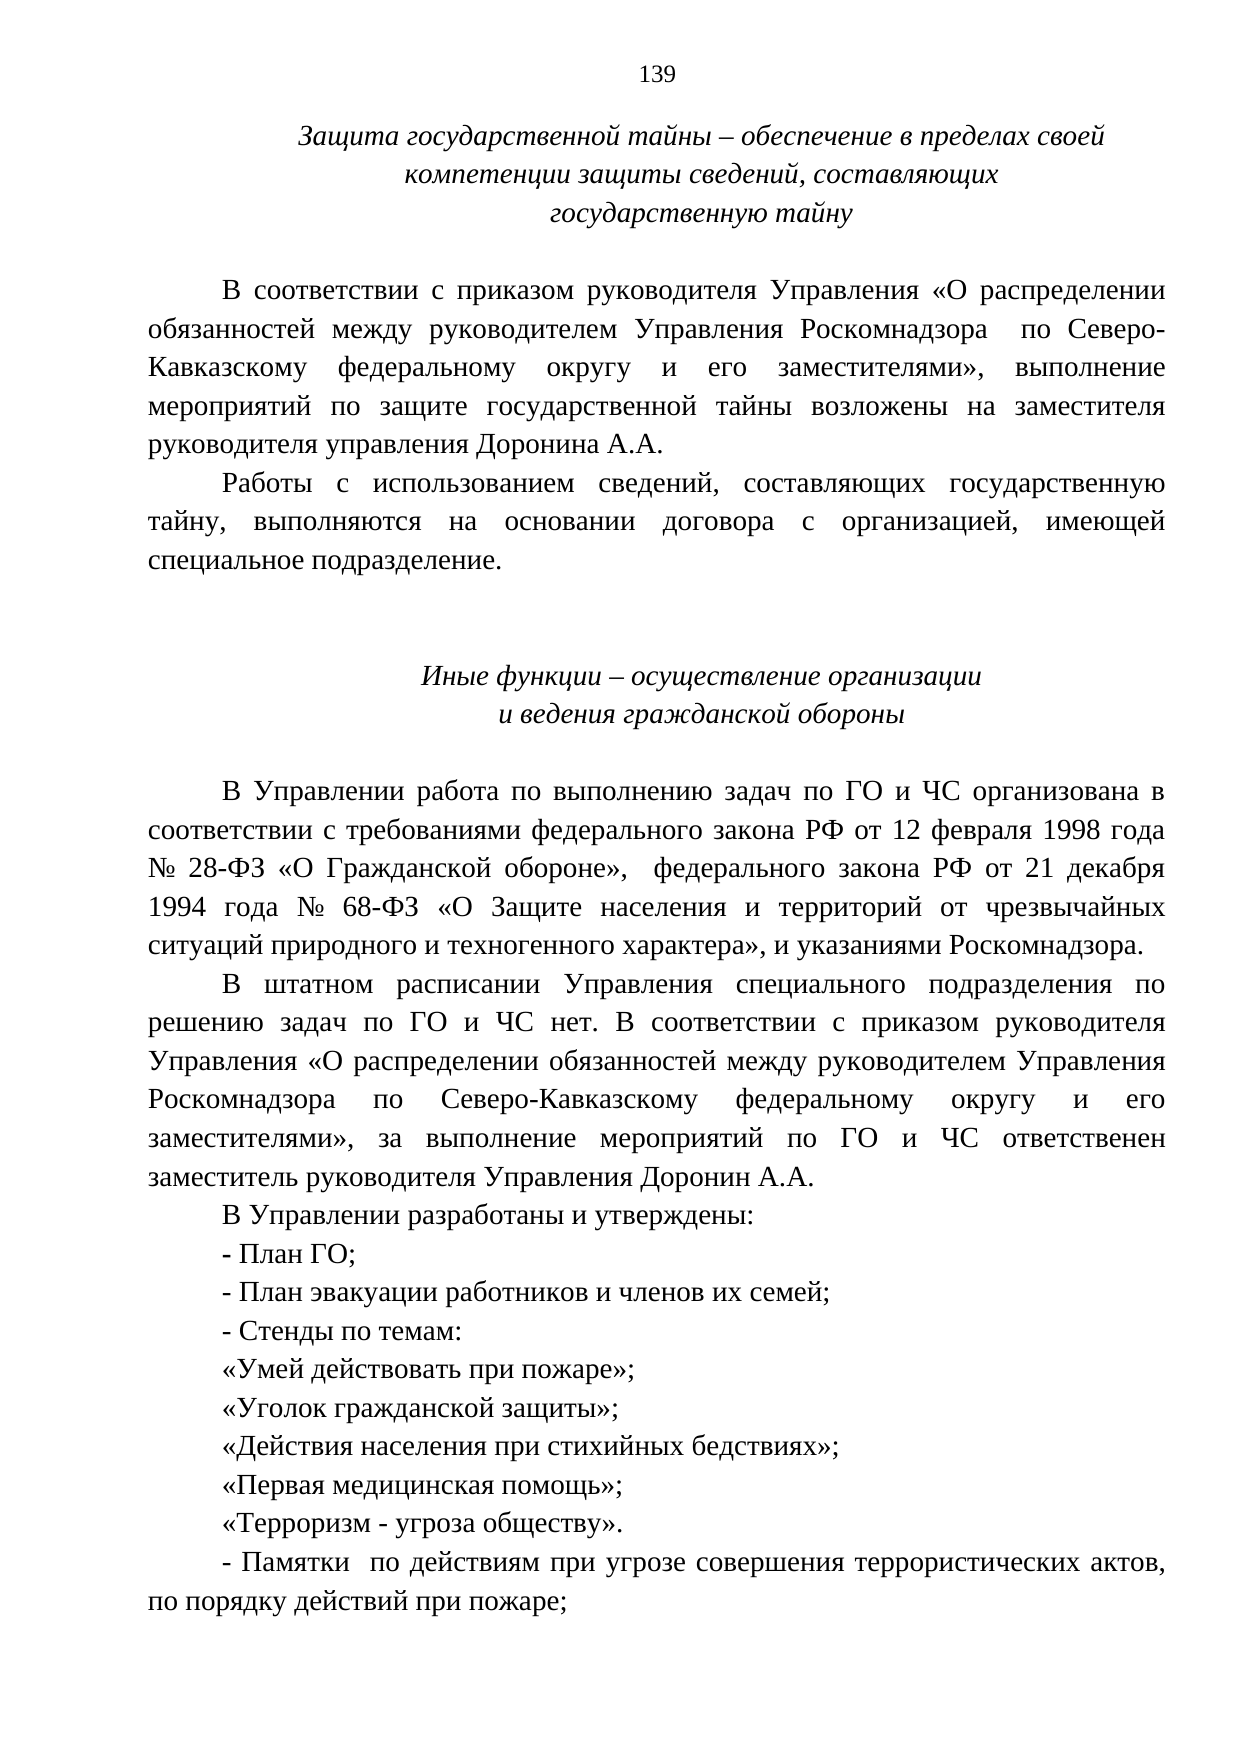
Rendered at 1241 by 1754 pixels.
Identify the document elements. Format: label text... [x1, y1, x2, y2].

text - Памятки по действиям при угрозе совершения террористических актов, по порядку действий при пожаре; [148, 1544, 1166, 1616]
text - Стенды по темам: [148, 1313, 1166, 1346]
text «Первая медицинская помощь»; [148, 1467, 1166, 1501]
text «Уголок гражданской защиты»; [148, 1390, 1166, 1423]
text Защита государственной тайны – обеспечение в пределах своей компетенции защиты сведений, составляющих [236, 118, 1166, 190]
text Иные функции – осуществление организации [236, 658, 1166, 691]
text «Действия населения при стихийных бедствиях»; [148, 1428, 1166, 1462]
text - План ГО; [148, 1236, 1166, 1269]
text - План эвакуации работников и членов их семей; [148, 1274, 1166, 1308]
text и ведения гражданской обороны [236, 696, 1166, 730]
text «Терроризм - угроза обществу». [148, 1506, 1166, 1539]
text В Управлении работа по выполнению задач по ГО и ЧС организована в соответствии с требованиями федерального закона РФ от 12 февраля 1998 года № 28-ФЗ «О Гражданской обороне», федерального закона РФ от 21 декабря 1994 года № 68-ФЗ «О Защите населения и территорий от чрезвычайных ситуаций природного и техногенного характера», и указаниями Роскомнадзора. [148, 773, 1166, 961]
text государственную тайну [236, 195, 1166, 229]
text В Управлении разработаны и утверждены: [148, 1197, 1166, 1231]
text Работы с использованием сведений, составляющих государственную тайну, выполняются на основании договора с организацией, имеющей специальное подразделение. [148, 465, 1166, 576]
text В соответствии с приказом руководителя Управления «О распределении обязанностей между руководителем Управления Роскомнадзора по Северо-Кавказскому федеральному округу и его заместителями», выполнение мероприятий по защите государственной тайны возложены на заместителя руководителя управления Доронина А.А. [148, 272, 1166, 460]
text «Умей действовать при пожаре»; [148, 1351, 1166, 1385]
text В штатном расписании Управления специального подразделения по решению задач по ГО и ЧС нет. В соответствии с приказом руководителя Управления «О распределении обязанностей между руководителем Управления Роскомнадзора по Северо-Кавказскому федеральному округу и его заместителями», за выполнение мероприятий по ГО и ЧС ответственен заместитель руководителя Управления Доронин А.А. [148, 966, 1166, 1192]
